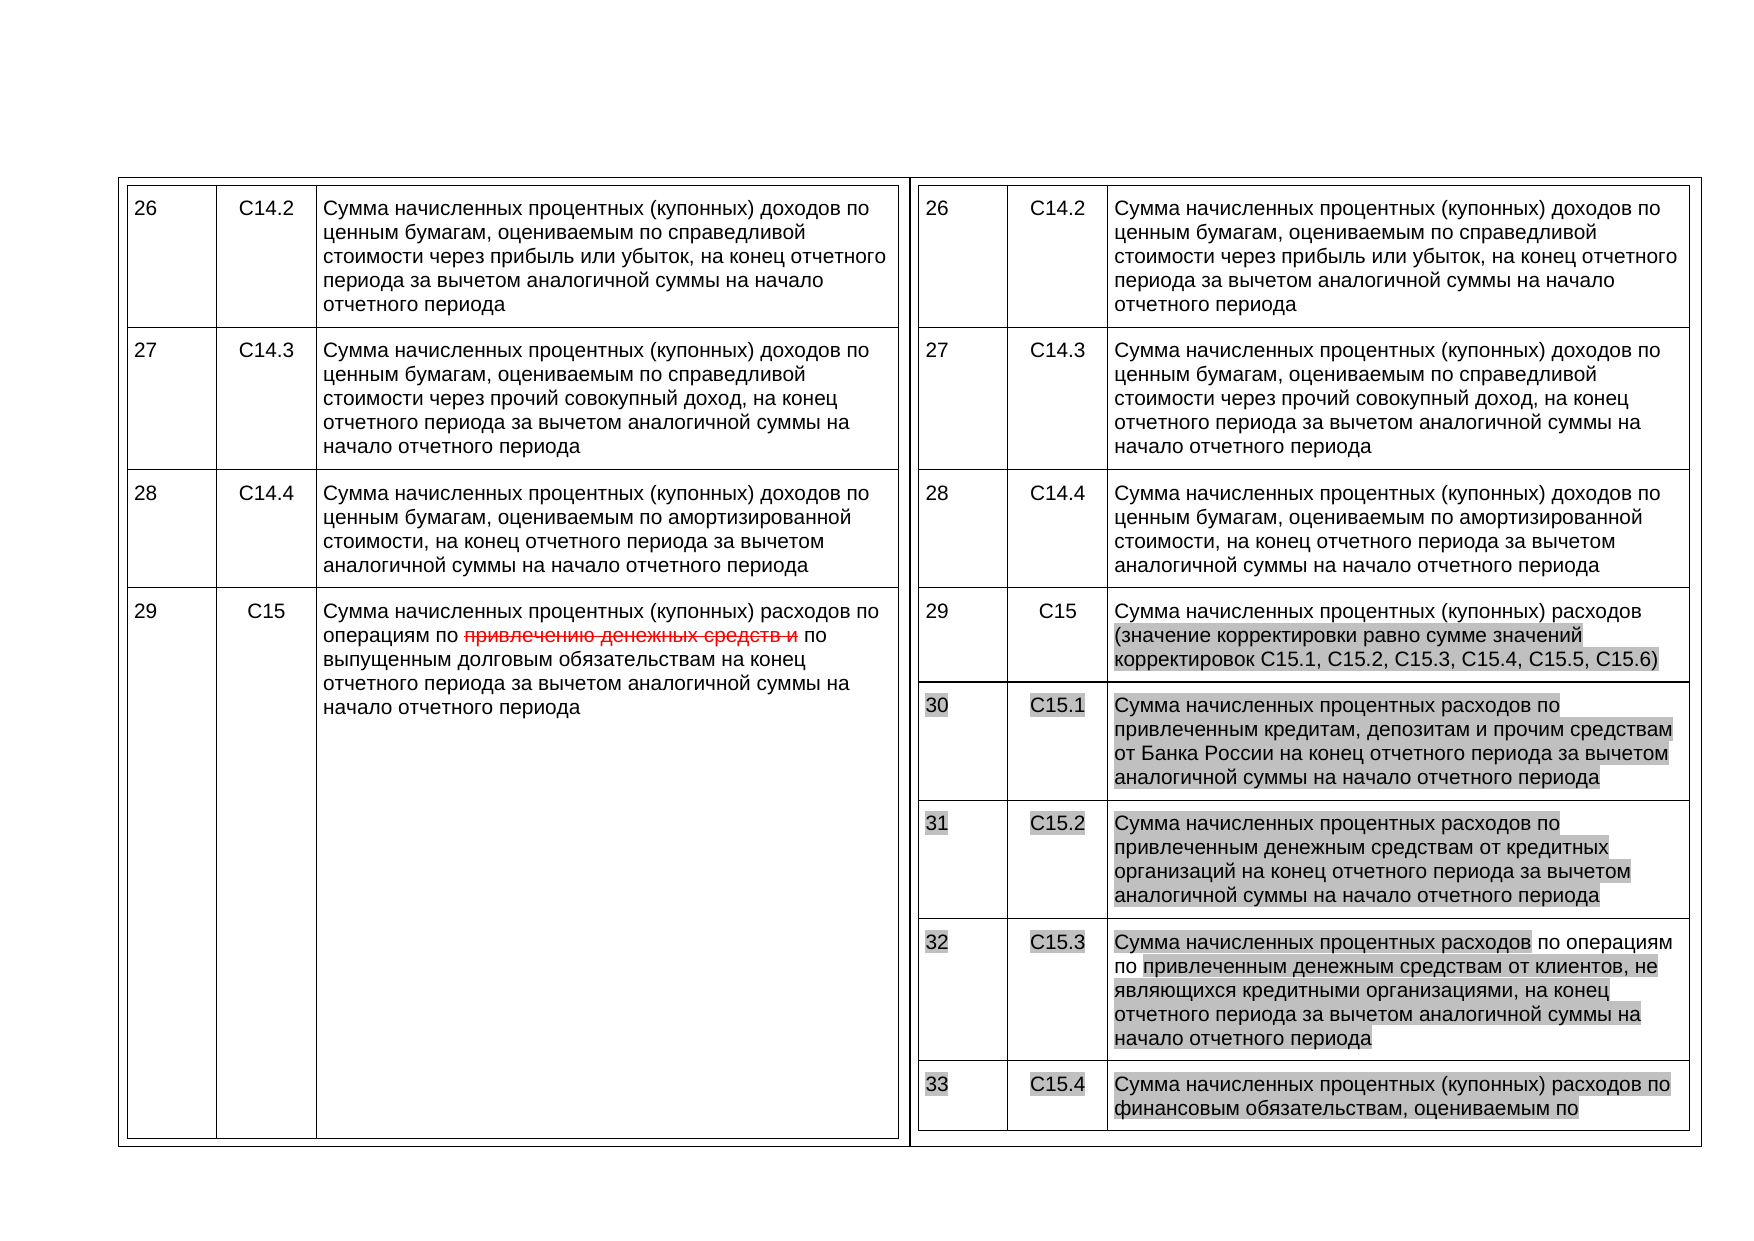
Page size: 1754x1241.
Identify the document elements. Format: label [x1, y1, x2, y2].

table_cell [119, 178, 909, 1146]
table_cell [911, 178, 1701, 1146]
